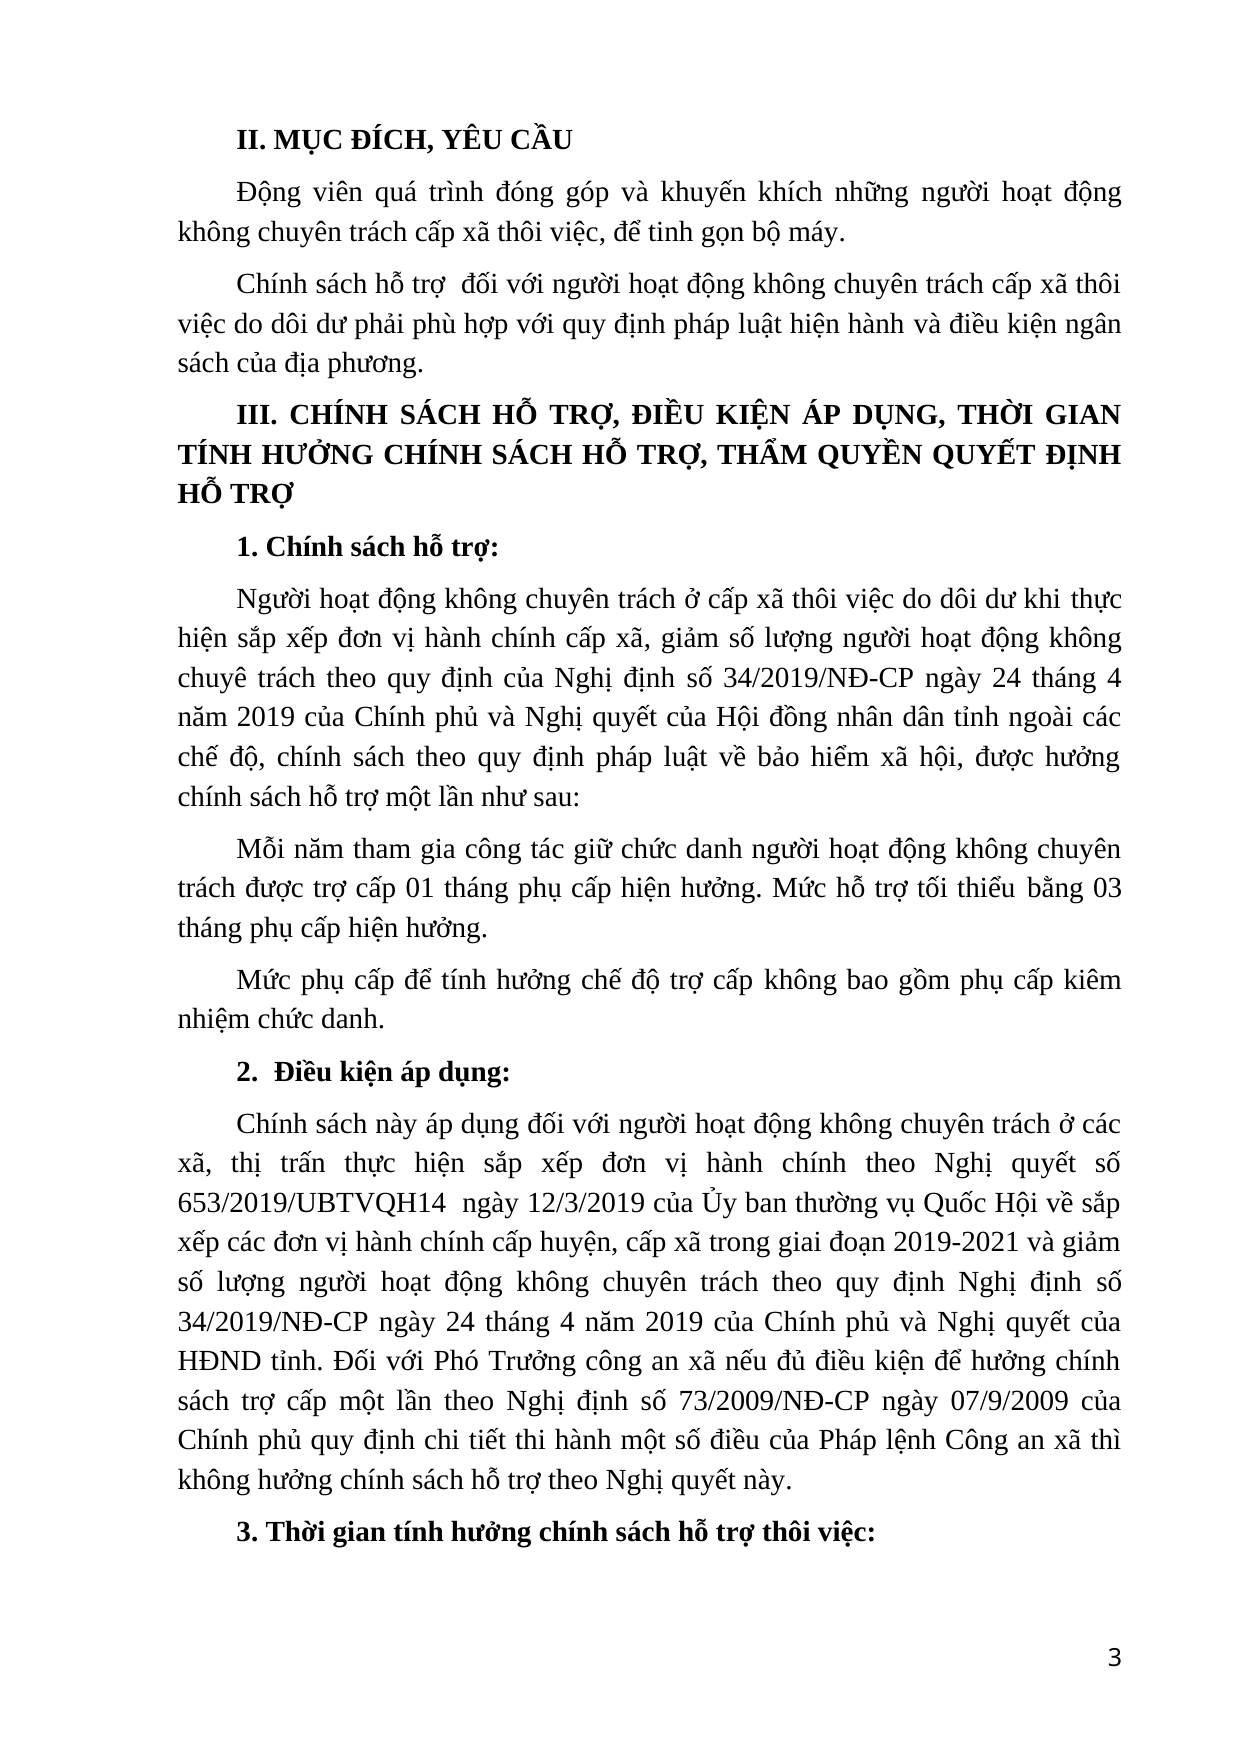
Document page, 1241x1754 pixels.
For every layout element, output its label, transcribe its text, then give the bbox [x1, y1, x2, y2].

text II. MỤC ĐÍCH, YÊU CẦU [177, 118, 1122, 158]
list Điều kiện áp dụng: [236, 1049, 1122, 1089]
text Mức phụ cấp để tính hưởng chế độ trợ cấp không bao gồm phụ cấp kiêm nhiệm chức danh. [177, 958, 1122, 1037]
text Mỗi năm tham gia công tác giữ chức danh người hoạt động không chuyên trách được trợ cấp 01 tháng phụ cấp hiện hưởng. Mức hỗ trợ tối thiểu bằng 03 tháng phụ cấp hiện hưởng. [177, 826, 1122, 945]
text Chính sách này áp dụng đối với người hoạt động không chuyên trách ở các xã, thị trấn thực hiện sắp xếp đơn vị hành chính theo Nghị quyết số 653/2019/UBTVQH14 ngày 12/3/2019 của Ủy ban thường vụ Quốc Hội về sắp xếp các đơn vị hành chính cấp huyện, cấp xã trong giai đoạn 2019-2021 và giảm số lượng người hoạt động không chuyên trách theo quy định Nghị định số 34/2019/NĐ-CP ngày 24 tháng 4 năm 2019 của Chính phủ và Nghị quyết của HĐND tỉnh. Đối với Phó Trưởng công an xã nếu đủ điều kiện để hưởng chính sách trợ cấp một lần theo Nghị định số 73/2009/NĐ-CP ngày 07/9/2009 của Chính phủ quy định chi tiết thi hành một số điều của Pháp lệnh Công an xã thì không hưởng chính sách hỗ trợ theo Nghị quyết này. [177, 1101, 1122, 1497]
text Động viên quá trình đóng góp và khuyến khích những người hoạt động không chuyên trách cấp xã thôi việc, để tinh gọn bộ máy. [177, 170, 1122, 249]
text 3. Thời gian tính hưởng chính sách hỗ trợ thôi việc: [177, 1510, 1122, 1549]
text Chính sách hỗ trợ đối với người hoạt động không chuyên trách cấp xã thôi việc do dôi dư phải phù hợp với quy định pháp luật hiện hành và điều kiện ngân sách của địa phương. [177, 262, 1122, 381]
text III. CHÍNH SÁCH HỖ TRỢ, ĐIỀU KIỆN ÁP DỤNG, THỜI GIAN TÍNH HƯỞNG CHÍNH SÁCH HỖ TRỢ, THẨM QUYỀN QUYẾT ĐỊNH HỖ TRỢ [177, 393, 1122, 512]
text Người hoạt động không chuyên trách ở cấp xã thôi việc do dôi dư khi thực hiện sắp xếp đơn vị hành chính cấp xã, giảm số lượng người hoạt động không chuyê trách theo quy định của Nghị định số 34/2019/NĐ-CP ngày 24 tháng 4 năm 2019 của Chính phủ và Nghị quyết của Hội đồng nhân dân tỉnh ngoài các chế độ, chính sách theo quy định pháp luật về bảo hiểm xã hội, được hưởng chính sách hỗ trợ một lần như sau: [177, 576, 1122, 814]
text 1. Chính sách hỗ trợ: [177, 524, 1122, 564]
